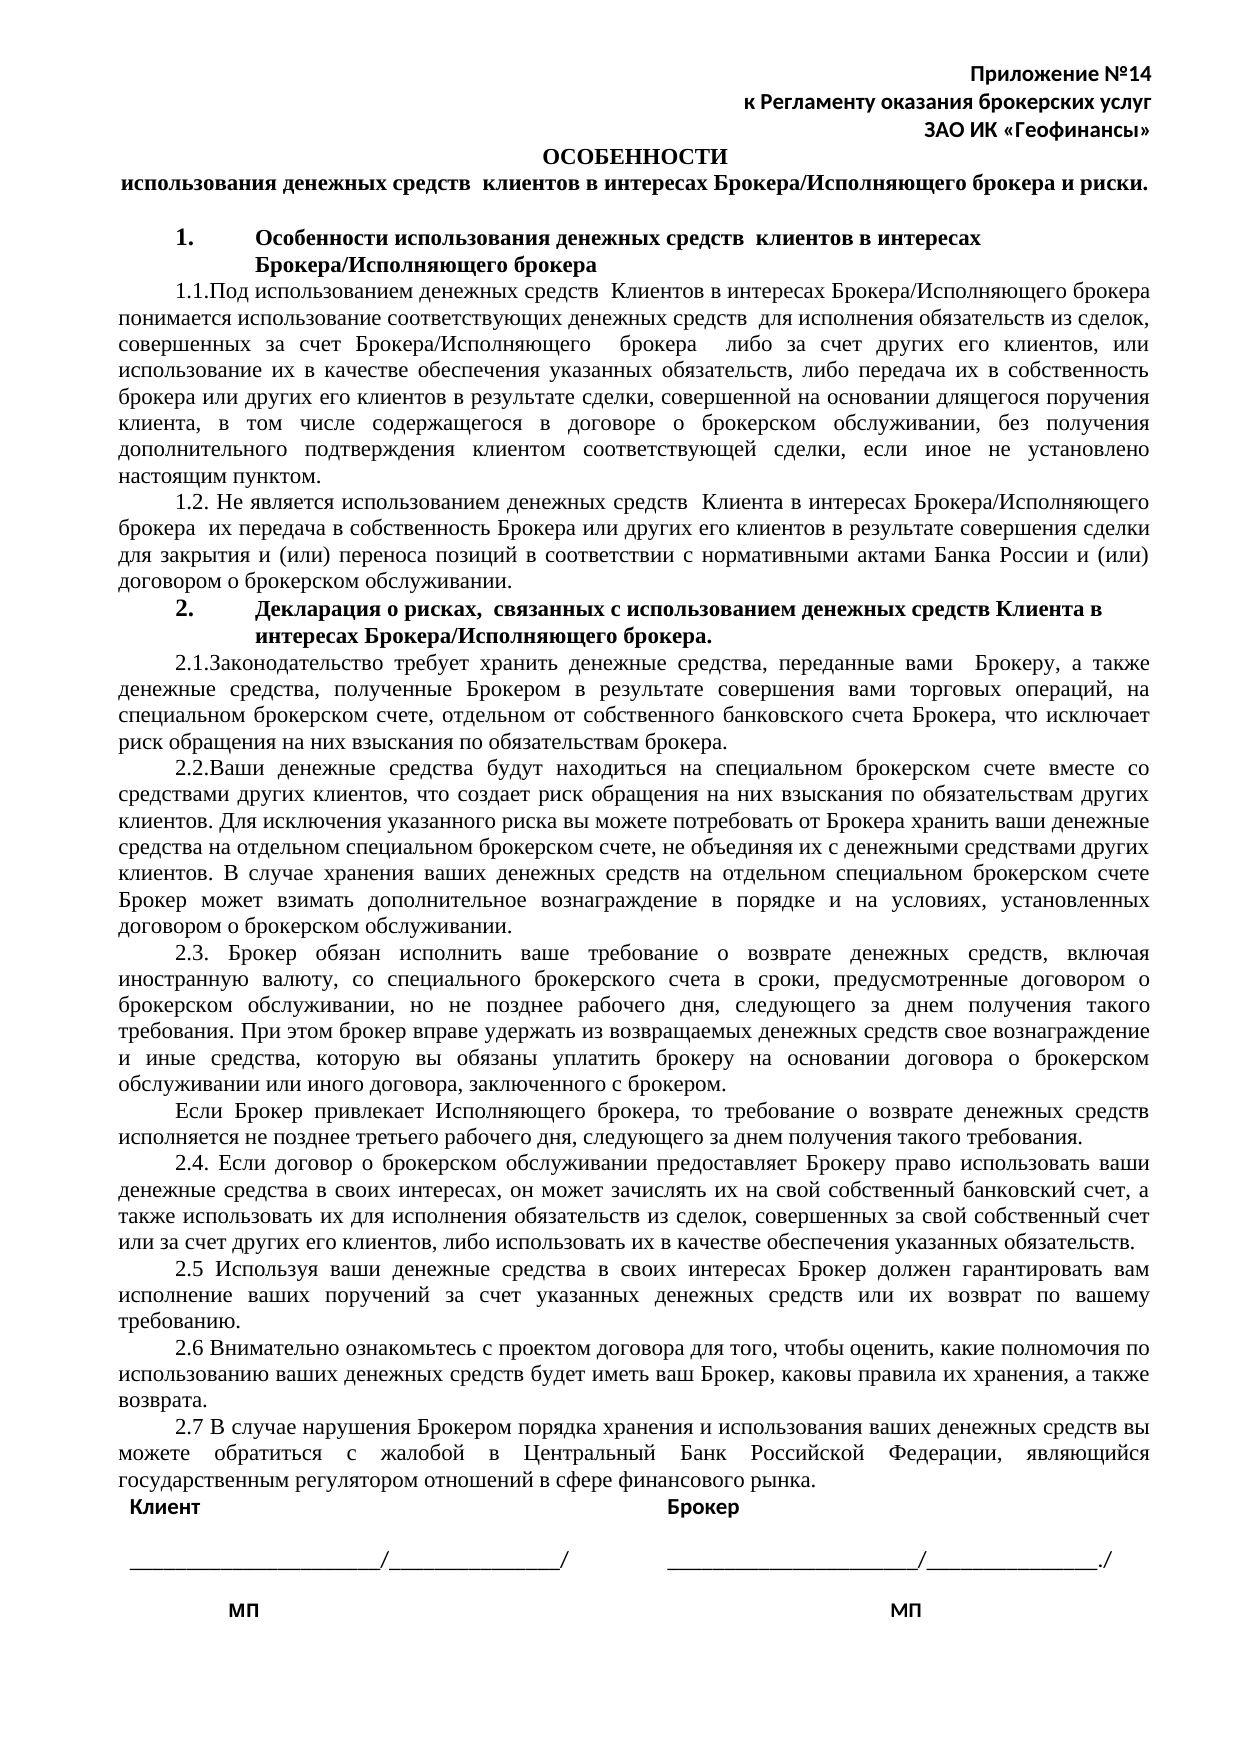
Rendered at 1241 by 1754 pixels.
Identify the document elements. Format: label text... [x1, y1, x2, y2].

text Если Брокер привлекает Исполняющего брокера, то требование о возврате денежных средств исполняется не позднее третьего рабочего дня, следующего за днем получения такого требования. [118, 1097, 1152, 1149]
text Приложение №14 [118, 59, 1152, 87]
text 2.7 В случае нарушения Брокером порядка хранения и использования ваших денежных средств вы можете обратиться с жалобой в Центральный Банк Российской Федерации, являющийся государственным регулятором отношений в сфере финансового рынка. [118, 1413, 1152, 1492]
table_cell ______________________/_______________./ МП [656, 1545, 1156, 1648]
text ОСОБЕННОСТИ [118, 143, 1152, 169]
text ЗАО ИК «Геофинансы» [118, 115, 1152, 143]
text 2.3. Брокер обязан исполнить ваше требование о возврате денежных средств, включая иностранную валюту, со специального брокерского счета в сроки, предусмотренные договором о брокерском обслуживании, но не позднее рабочего дня, следующего за днем получения такого требования. При этом брокер вправе удержать из возвращаемых денежных средств свое вознаграждение и иные средства, которую вы обязаны уплатить брокеру на основании договора о брокерском обслуживании или иного договора, заключенного с брокером. [118, 938, 1152, 1097]
text 2.2.Ваши денежные средства будут находиться на специальном брокерском счете вместе со средствами других клиентов, что создает риск обращения на них взыскания по обязательствам других клиентов. Для исключения указанного риска вы можете потребовать от Брокера хранить ваши денежные средства на отдельном специальном брокерском счете, не объединяя их с денежными средствами других клиентов. В случае хранения ваших денежных средств на отдельном специальном брокерском счете Брокер может взимать дополнительное вознаграждение в порядке и на условиях, установленных договором о брокерском обслуживании. [118, 754, 1152, 938]
text 2.1.Законодательство требует хранить денежные средства, переданные вами Брокеру, а также денежные средства, полученные Брокером в результате совершения вами торговых операций, на специальном брокерском счете, отдельном от собственного банковского счета Брокера, что исключает риск обращения на них взыскания по обязательствам брокера. [118, 649, 1152, 754]
text 1.2. Не является использованием денежных средств Клиента в интересах Брокера/Исполняющего брокера их передача в собственность Брокера или других его клиентов в результате совершения сделки для закрытия и (или) переноса позиций в соответствии с нормативными актами Банка России и (или) договором о брокерском обслуживании. [118, 488, 1152, 593]
text использования денежных средств клиентов в интересах Брокера/Исполняющего брокера и риски. [118, 169, 1152, 196]
text 2.4. Если договор о брокерском обслуживании предоставляет Брокеру право использовать ваши денежные средства в своих интересах, он может зачислять их на свой собственный банковский счет, а также использовать их для исполнения обязательств из сделок, совершенных за свой собственный счет или за счет других его клиентов, либо использовать их в качестве обеспечения указанных обязательств. [118, 1149, 1152, 1255]
list Декларация о рисках, связанных с использованием денежных средств Клиента в интересах Брокера/Исполняющего брокера. [175, 593, 1152, 649]
table_header Клиент [118, 1492, 656, 1545]
list Особенности использования денежных средств клиентов в интересах Брокера/Исполняющего брокера [175, 222, 1152, 277]
text 1.1.Под использованием денежных средств Клиентов в интересах Брокера/Исполняющего брокера понимается использование соответствующих денежных средств для исполнения обязательств из сделок, совершенных за счет Брокера/Исполняющего брокера либо за счет других его клиентов, или использование их в качестве обеспечения указанных обязательств, либо передача их в собственность брокера или других его клиентов в результате сделки, совершенной на основании длящегося поручения клиента, в том числе содержащегося в договоре о брокерском обслуживании, без получения дополнительного подтверждения клиентом соответствующей сделки, если иное не установлено настоящим пунктом. [118, 277, 1152, 488]
text к Регламенту оказания брокерских услуг [118, 87, 1152, 115]
text 2.5 Используя ваши денежные средства в своих интересах Брокер должен гарантировать вам исполнение ваших поручений за счет указанных денежных средств или их возврат по вашему требованию. [118, 1255, 1152, 1334]
table_cell ______________________/_______________/ МП [118, 1545, 656, 1648]
text 2.6 Внимательно ознакомьтесь с проектом договора для того, чтобы оценить, какие полномочия по использованию ваших денежных средств будет иметь ваш Брокер, каковы правила их хранения, а также возврата. [118, 1334, 1152, 1413]
table_header Брокер [656, 1492, 1156, 1545]
